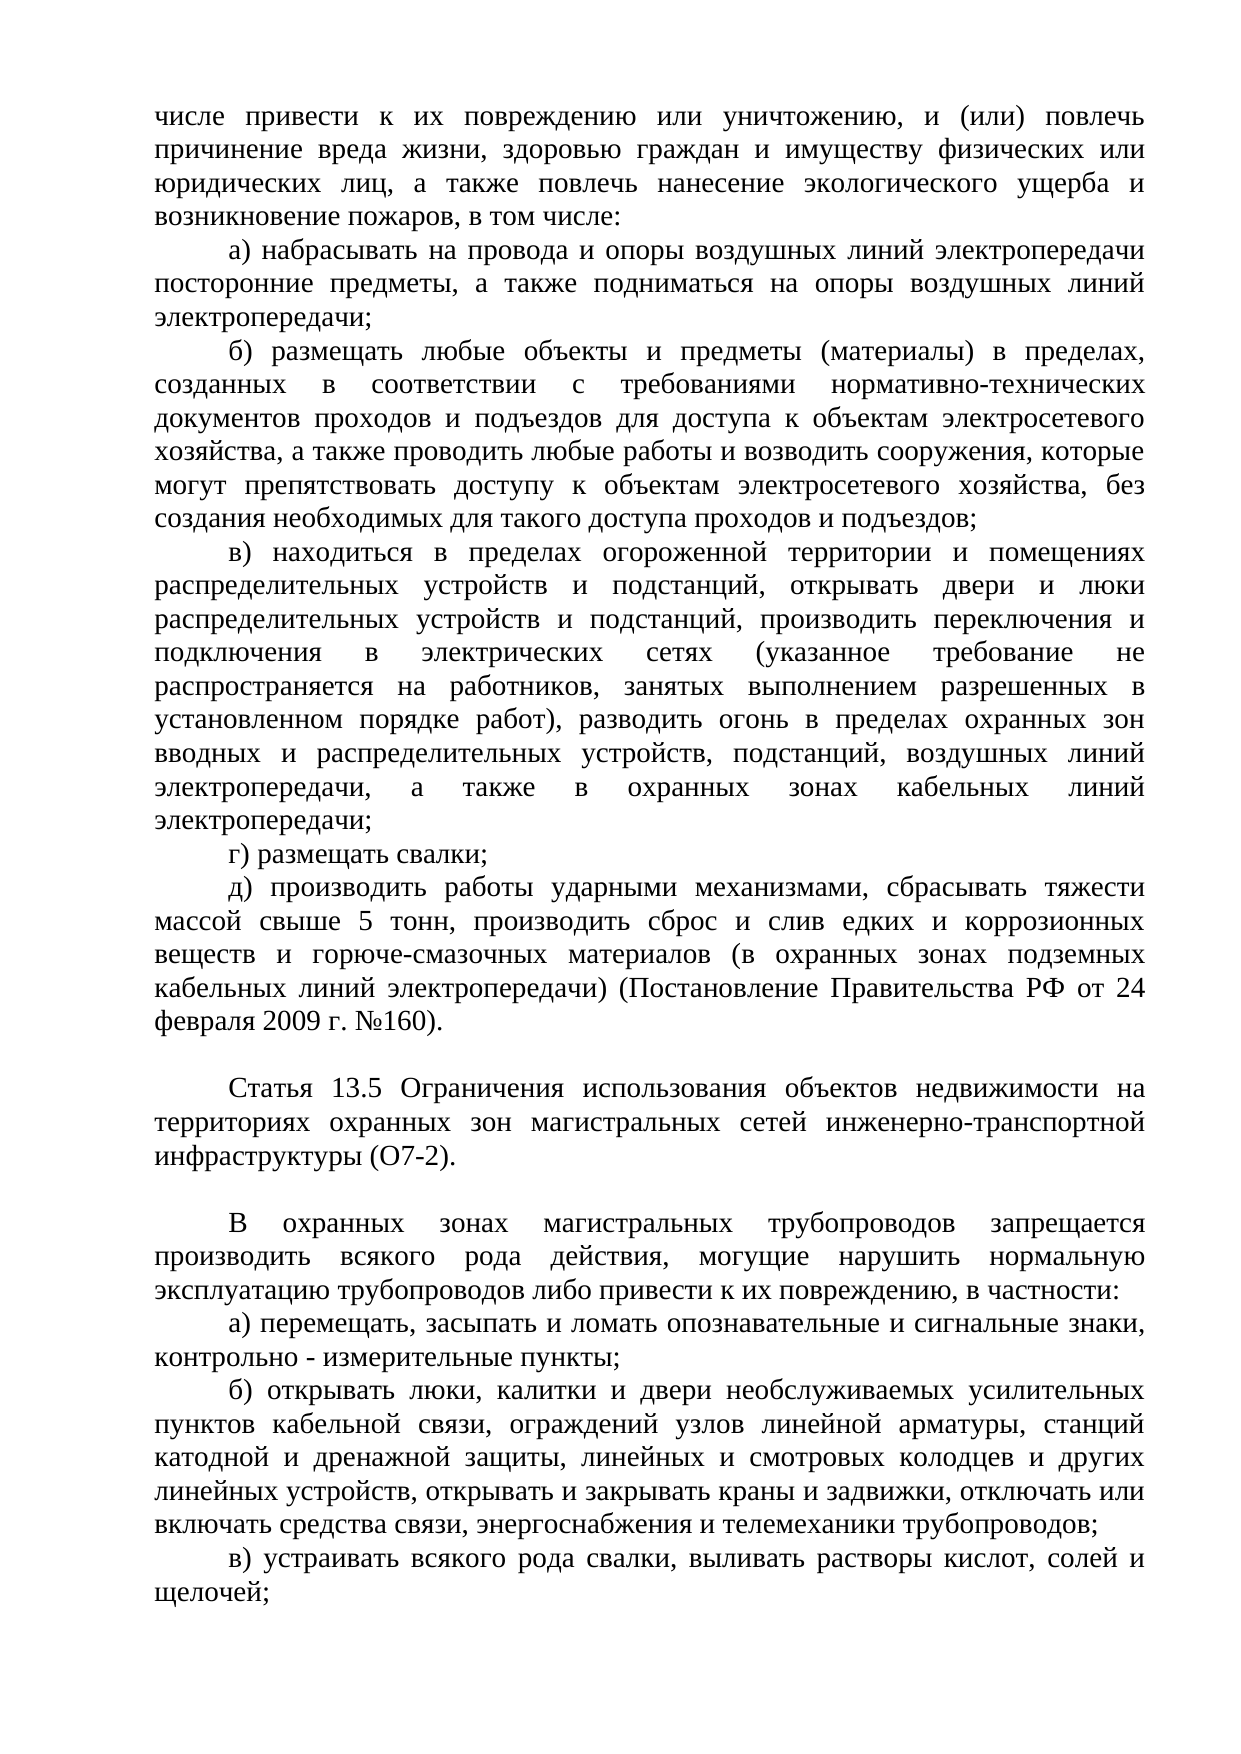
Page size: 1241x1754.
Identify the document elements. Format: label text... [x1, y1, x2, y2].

text а) перемещать, засыпать и ломать опознавательные и сигнальные знаки, контрольно - измерительные пункты; [154, 1305, 1146, 1372]
text б) размещать любые объекты и предметы (материалы) в пределах, созданных в соответствии с требованиями нормативно-технических документов проходов и подъездов для доступа к объектам электросетевого хозяйства, а также проводить любые работы и возводить сооружения, которые могут препятствовать доступу к объектам электросетевого хозяйства, без создания необходимых для такого доступа проходов и подъездов; [154, 333, 1146, 534]
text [154, 98, 1146, 232]
text Статья 13.5 Ограничения использования объектов недвижимости на территориях охранных зон магистральных сетей инженерно-транспортной инфраструктуры (О7-2). [154, 1071, 1146, 1171]
text а) набрасывать на провода и опоры воздушных линий электропередачи посторонние предметы, а также подниматься на опоры воздушных линий электропередачи; [154, 232, 1146, 333]
text д) производить работы ударными механизмами, сбрасывать тяжести массой свыше 5 тонн, производить сброс и слив едких и коррозионных веществ и горюче-смазочных материалов (в охранных зонах подземных кабельных линий электропередачи) (Постановление Правительства РФ от 24 февраля 2009 г. №160). [154, 869, 1146, 1037]
text в) находиться в пределах огороженной территории и помещениях распределительных устройств и подстанций, открывать двери и люки распределительных устройств и подстанций, производить переключения и подключения в электрических сетях (указанное требование не распространяется на работников, занятых выполнением разрешенных в установленном порядке работ), разводить огонь в пределах охранных зон вводных и распределительных устройств, подстанций, воздушных линий электропередачи, а также в охранных зонах кабельных линий электропередачи; [154, 534, 1146, 836]
text В охранных зонах магистральных трубопроводов запрещается производить всякого рода действия, могущие нарушить нормальную эксплуатацию трубопроводов либо привести к их повреждению, в частности: [154, 1205, 1146, 1305]
text б) открывать люки, калитки и двери необслуживаемых усилительных пунктов кабельной связи, ограждений узлов линейной арматуры, станций катодной и дренажной защиты, линейных и смотровых колодцев и других линейных устройств, открывать и закрывать краны и задвижки, отключать или включать средства связи, энергоснабжения и телемеханики трубопроводов; [154, 1372, 1146, 1540]
text г) размещать свалки; [154, 836, 1146, 869]
text в) устраивать всякого рода свалки, выливать растворы кислот, солей и щелочей; [154, 1540, 1146, 1607]
